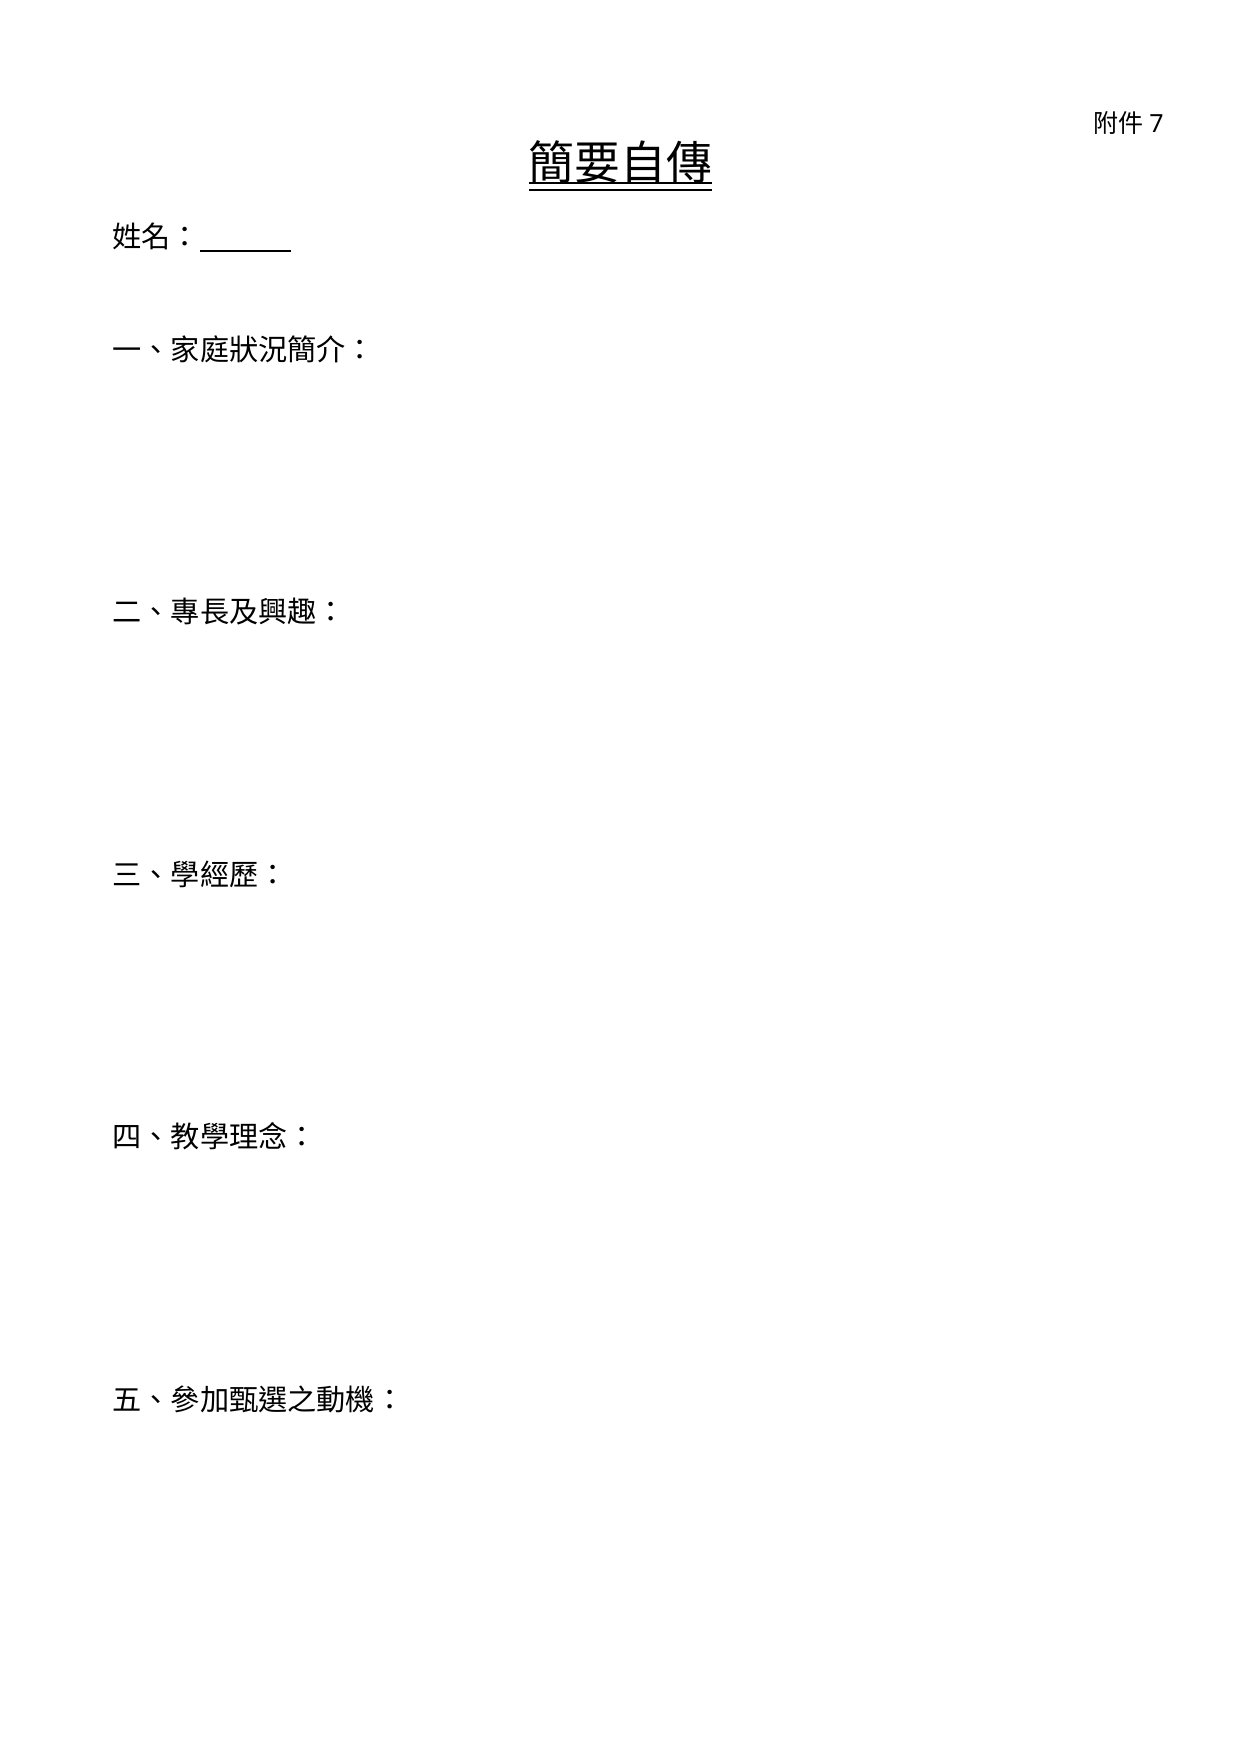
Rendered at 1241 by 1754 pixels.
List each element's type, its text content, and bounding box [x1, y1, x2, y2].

text 二、專長及興趣： [112, 572, 1128, 647]
text 一、家庭狀況簡介： [112, 310, 1128, 385]
text 姓名： [112, 197, 1128, 272]
text 簡要自傳 [112, 122, 1128, 197]
text 五、參加甄選之動機： [112, 1360, 1128, 1435]
text 四、教學理念： [112, 1097, 1128, 1172]
text 三、學經歷： [112, 835, 1128, 910]
